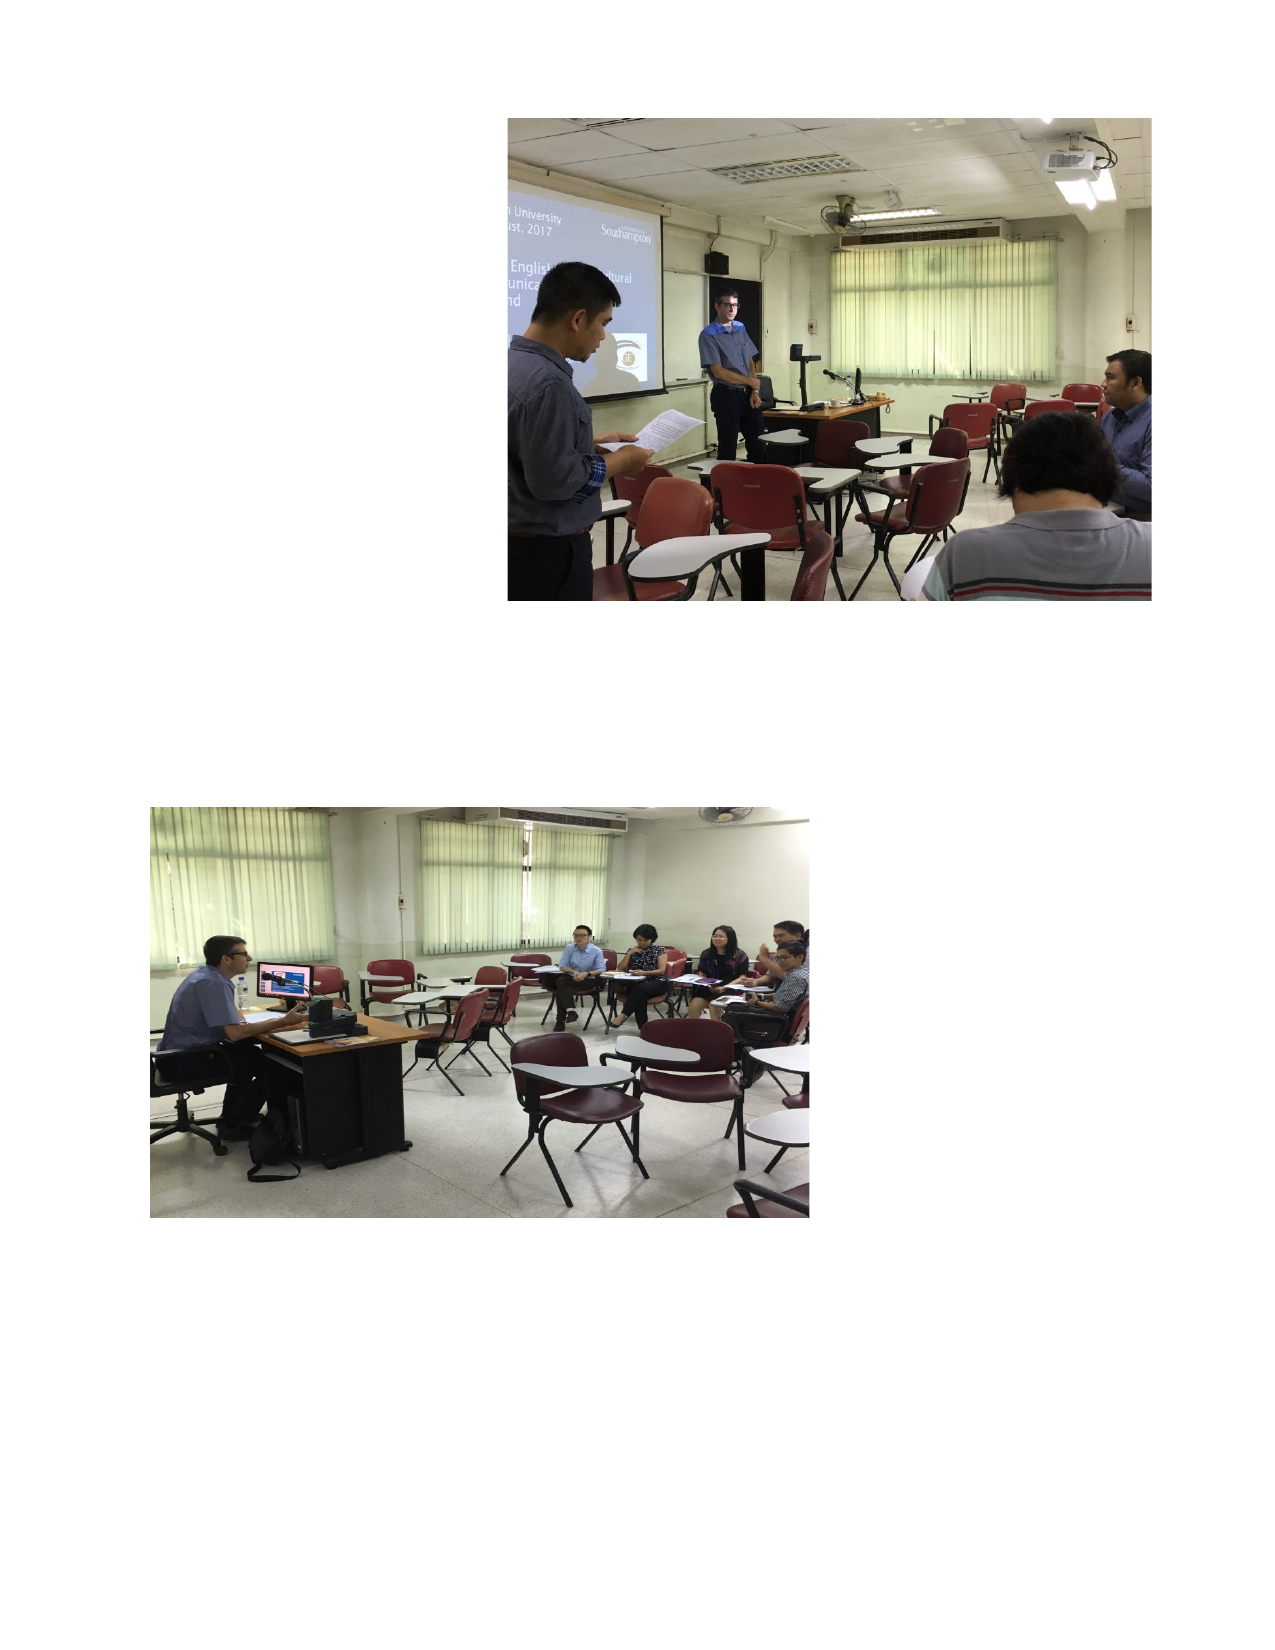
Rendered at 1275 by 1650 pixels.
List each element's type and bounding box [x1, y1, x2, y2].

picture [507, 118, 1152, 601]
picture [150, 807, 810, 1218]
